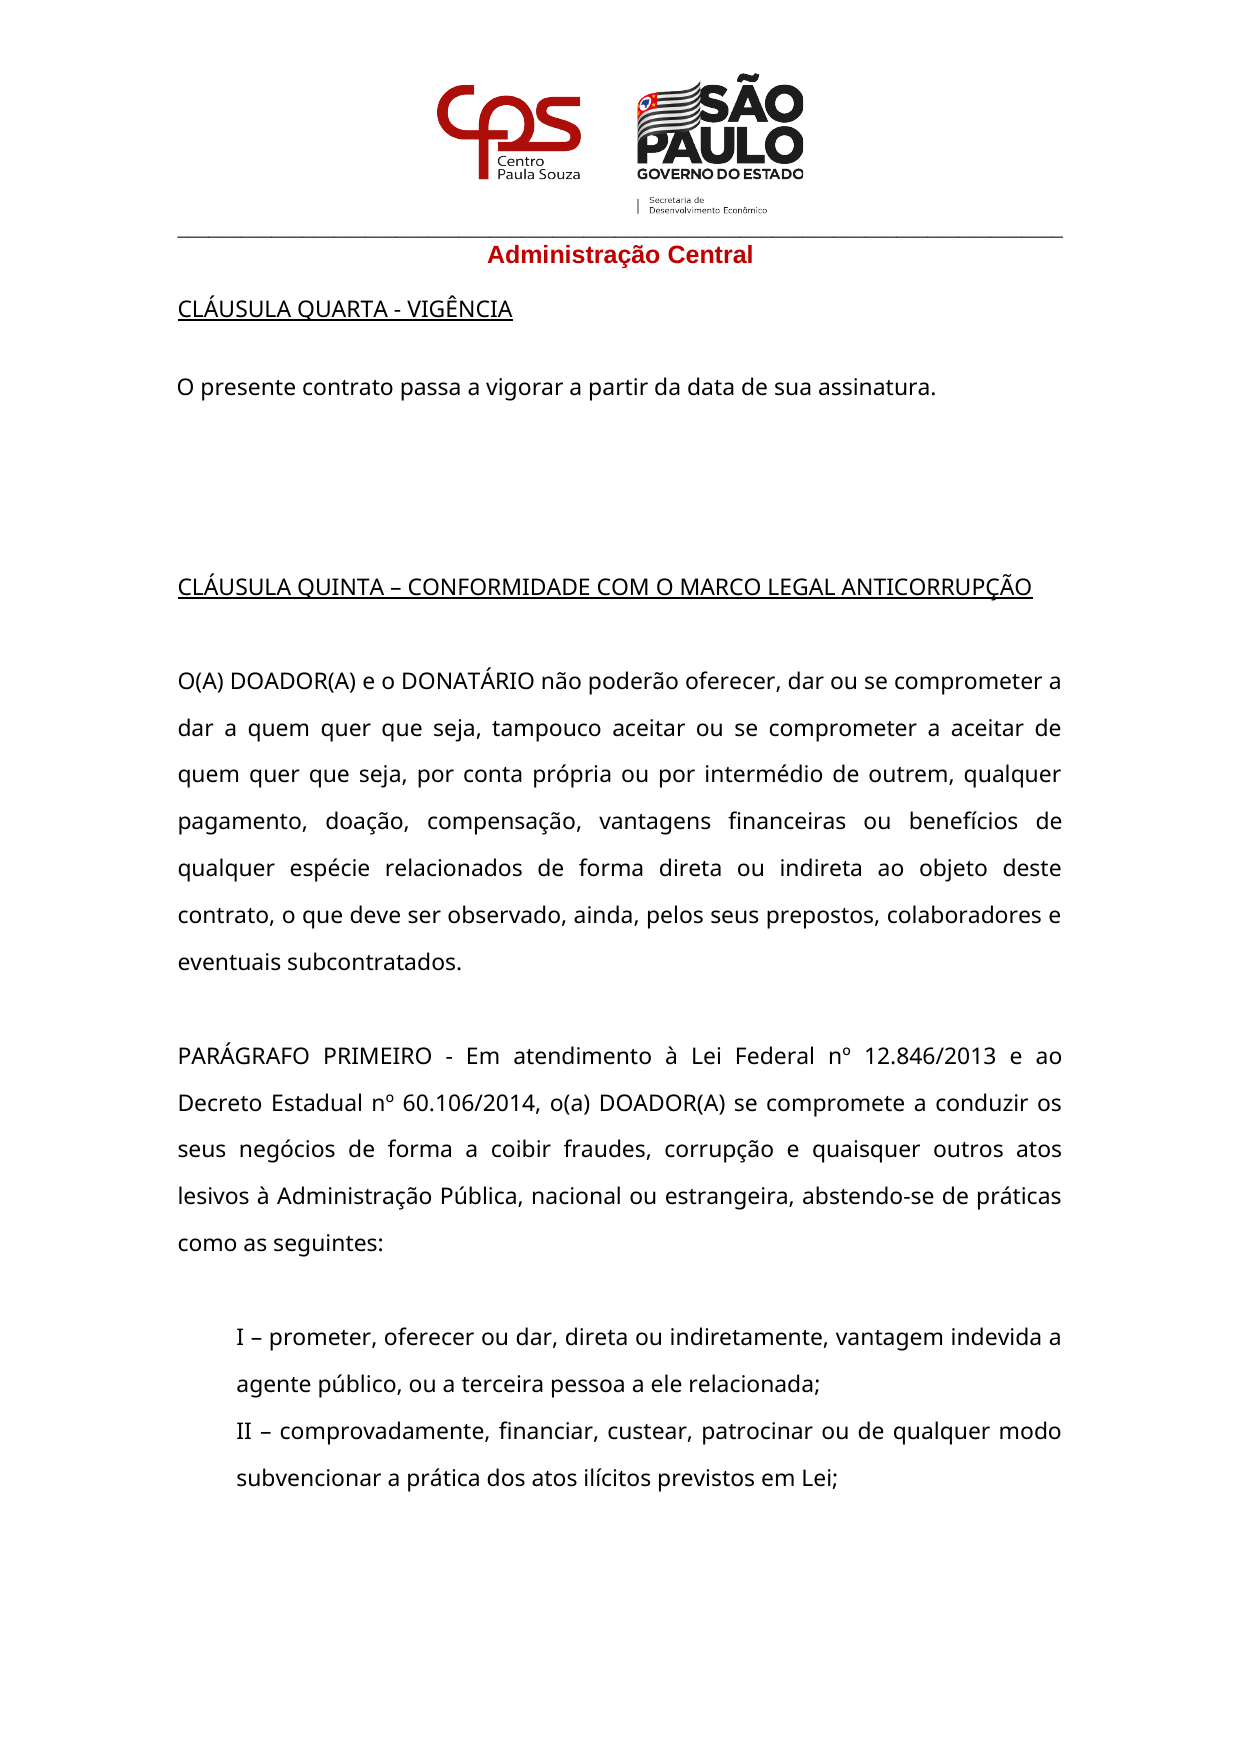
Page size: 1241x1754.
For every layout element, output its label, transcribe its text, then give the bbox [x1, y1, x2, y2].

subtitle CLÁUSULA QUINTA – CONFORMIDADE COM O MARCO LEGAL ANTICORRUPÇÃO [177, 571, 1063, 602]
picture [437, 73, 804, 216]
text PARÁGRAFO PRIMEIRO - Em atendimento à Lei Federal nº 12.846/2013 e ao Decreto Estadual nº 60.106/2014, o(a) DOADOR(A) se compromete a conduzir os seus negócios de forma a coibir fraudes, corrupção e quaisquer outros atos lesivos à Administração Pública, nacional ou estrangeira, abstendo-se de práticas como as seguintes: [177, 1040, 1063, 1258]
text O(A) DOADOR(A) e o DONATÁRIO não poderão oferecer, dar ou se comprometer a dar a quem quer que seja, tampouco aceitar ou se comprometer a aceitar de quem quer que seja, por conta própria ou por intermédio de outrem, qualquer pagamento, doação, compensação, vantagens financeiras ou benefícios de qualquer espécie relacionados de forma direta ou indireta ao objeto deste contrato, o que deve ser observado, ainda, pelos seus prepostos, colaboradores e eventuais subcontratados. [177, 665, 1063, 977]
subtitle CLÁUSULA QUARTA - VIGÊNCIA [177, 293, 1063, 324]
text II – comprovadamente, financiar, custear, patrocinar ou de qualquer modo subvencionar a prática dos atos ilícitos previstos em Lei; [236, 1415, 1063, 1493]
text I – prometer, oferecer ou dar, direta ou indiretamente, vantagem indevida a agente público, ou a terceira pessoa a ele relacionada; [236, 1321, 1063, 1399]
text O presente contrato passa a vigorar a partir da data de sua assinatura. [176, 371, 1063, 402]
